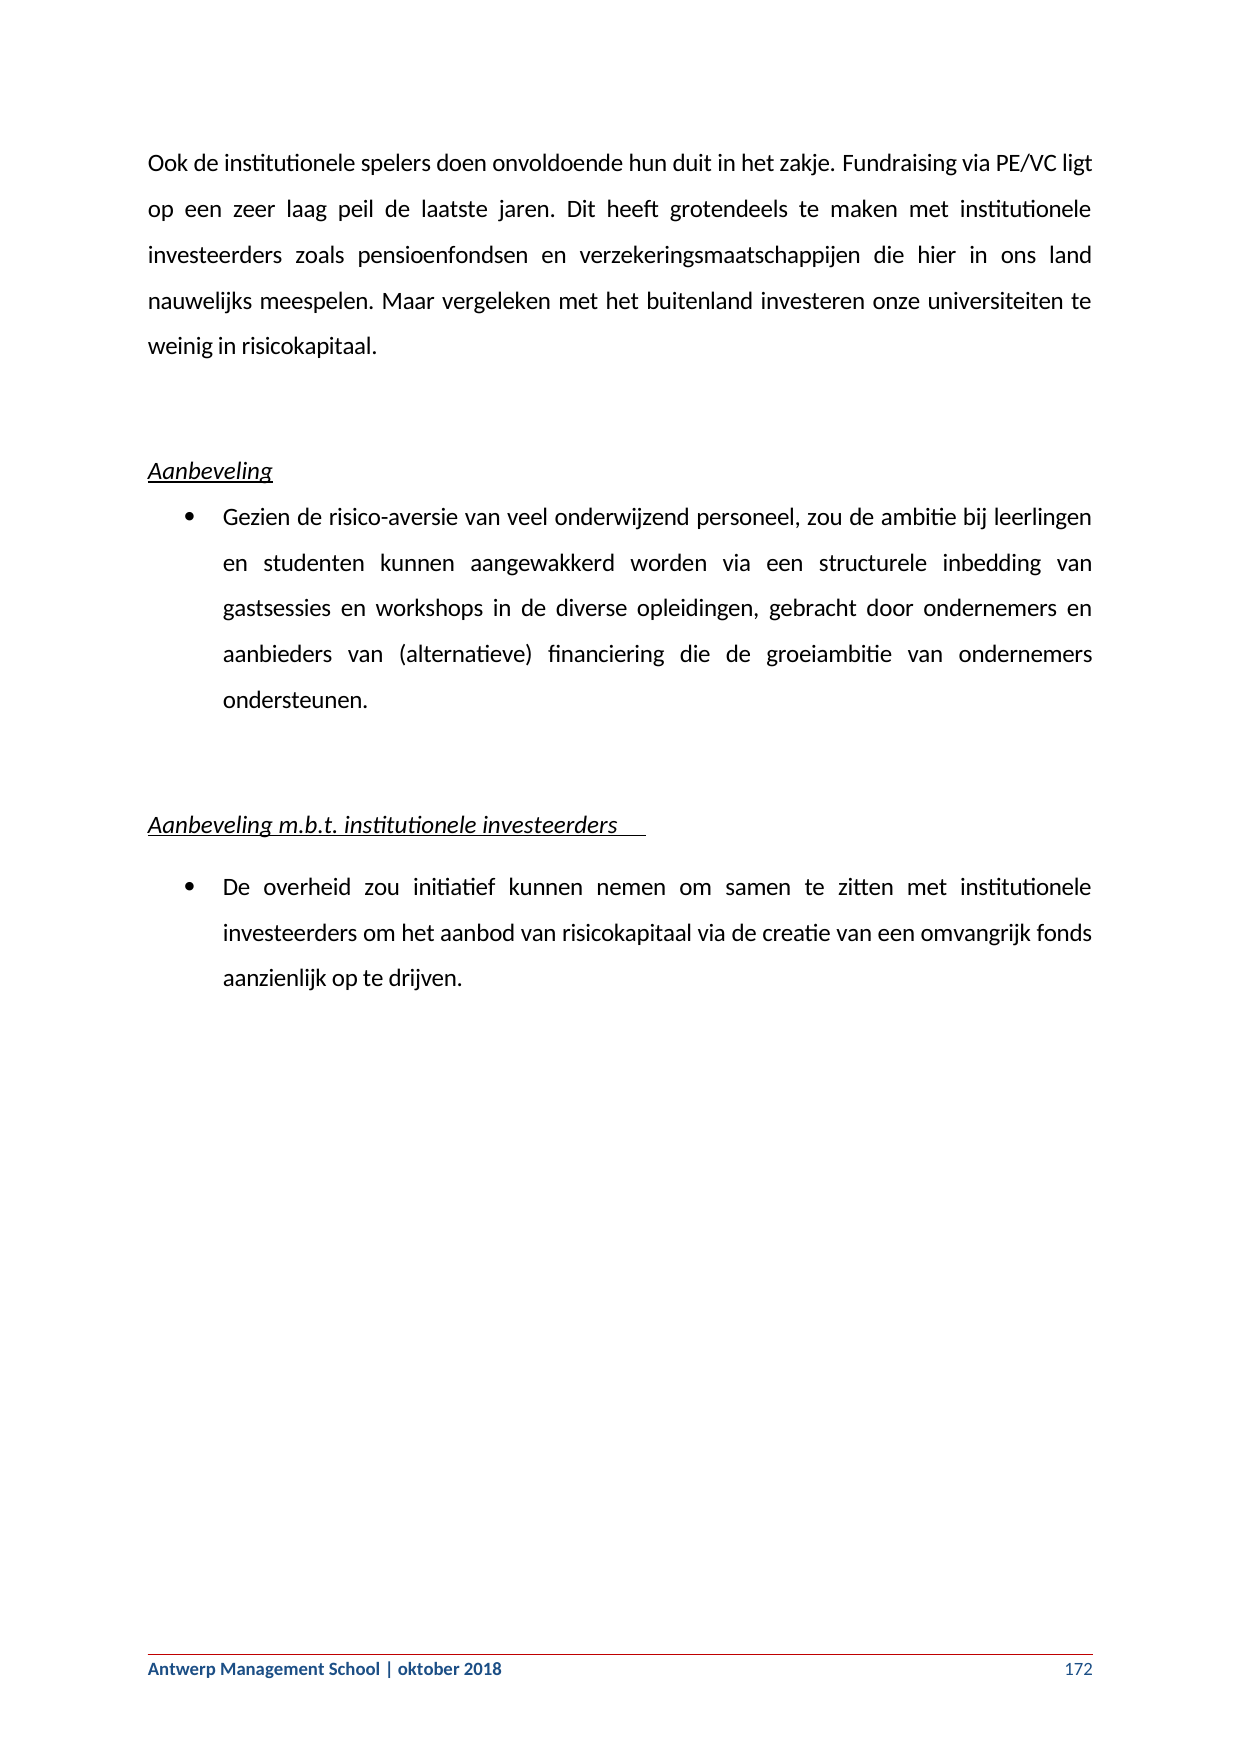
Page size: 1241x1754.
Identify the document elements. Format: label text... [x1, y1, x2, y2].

text Ook de institutionele spelers doen onvoldoende hun duit in het zakje. Fundraising via PE/VC ligt op een zeer laag peil de laatste jaren. Dit heeft grotendeels te maken met institutionele investeerders zoals pensioenfondsen en verzekeringsmaatschappijen die hier in ons land nauwelijks meespelen. Maar vergeleken met het buitenland investeren onze universiteiten te weinig in risicokapitaal. [148, 148, 1093, 361]
text Gezien de risico-aversie van veel onderwijzend personeel, zou de ambitie bij leerlingen en studenten kunnen aangewakkerd worden via een structurele inbedding van gastsessies en workshops in de diverse opleidingen, gebracht door ondernemers en aanbieders van (alternatieve) financiering die de groeiambitie van ondernemers ondersteunen. [185, 501, 1093, 714]
text Aanbeveling m.b.t. institutionele investeerders [148, 809, 1093, 839]
text Aanbeveling [148, 455, 1093, 486]
text De overheid zou initiatief kunnen nemen om samen te zitten met institutionele investeerders om het aanbod van risicokapitaal via de creatie van een omvangrijk fonds aanzienlijk op te drijven. [185, 871, 1093, 993]
